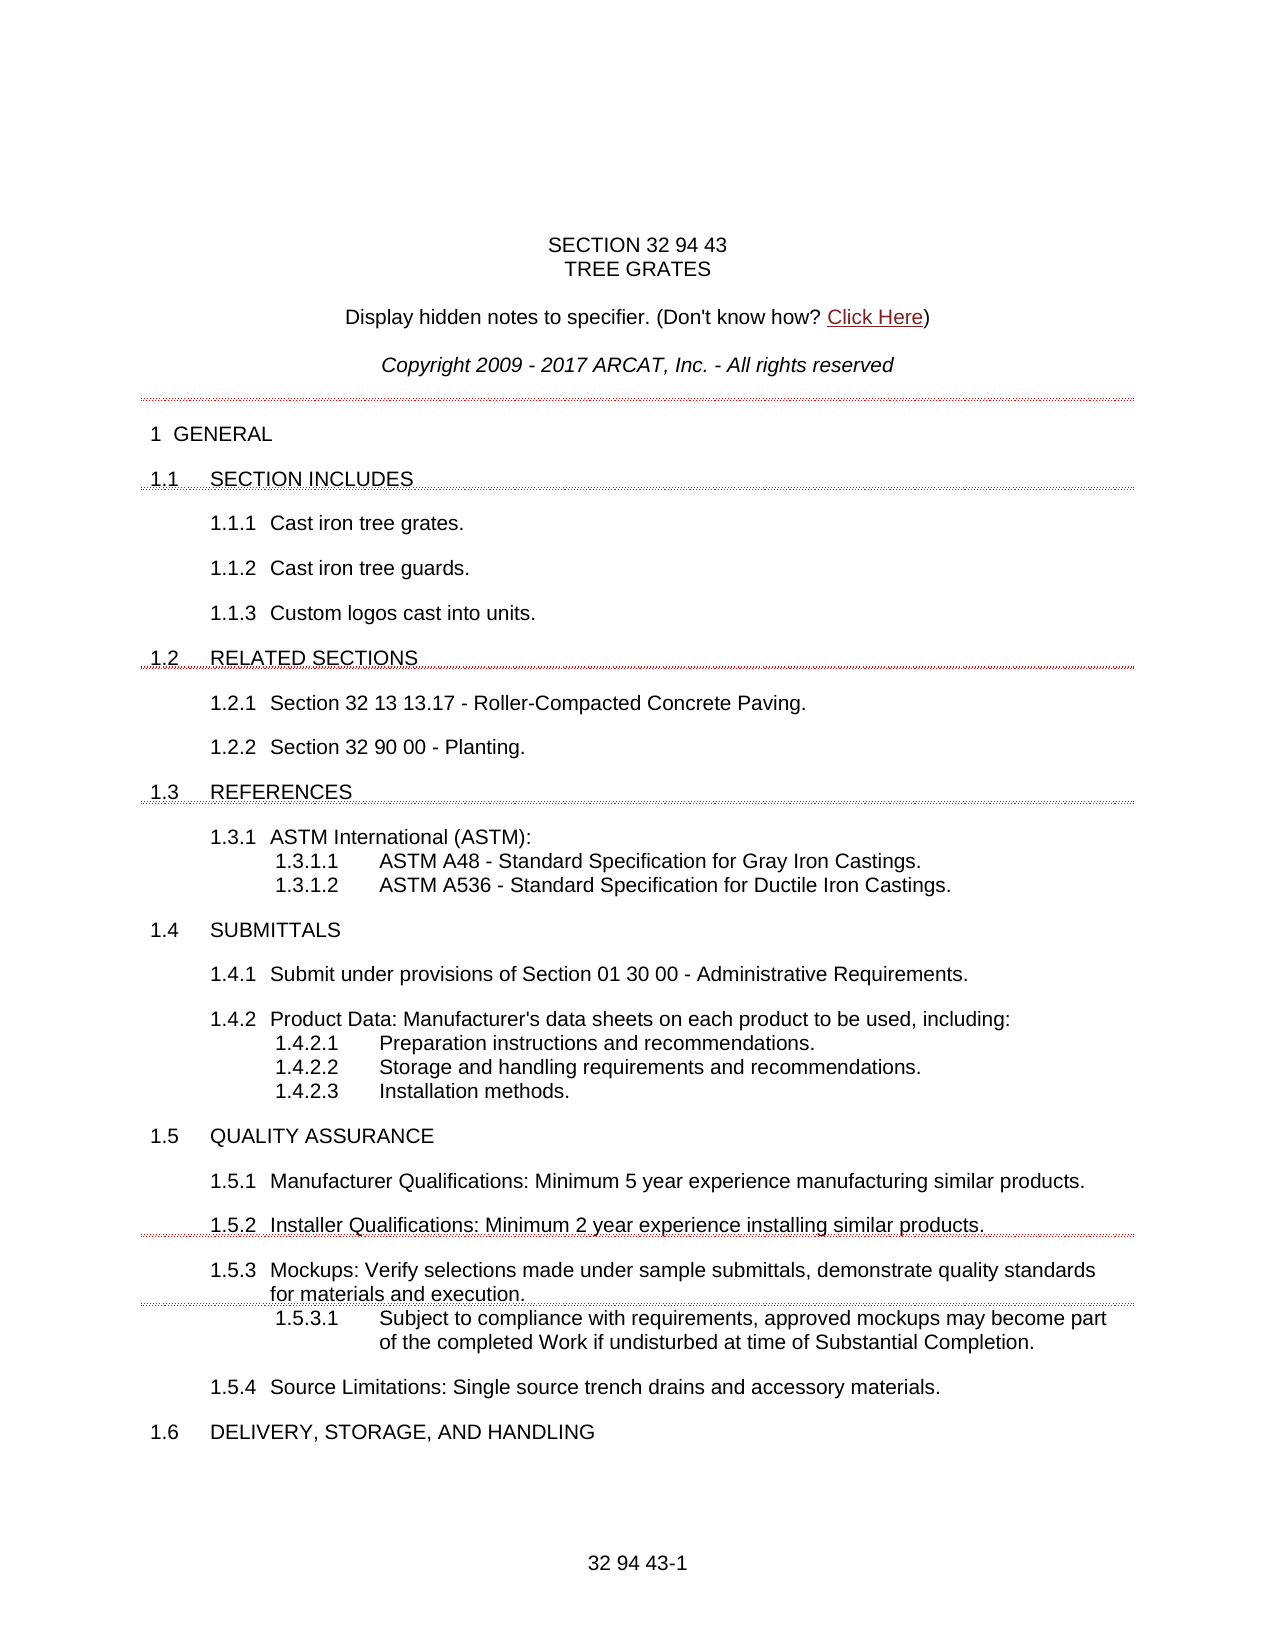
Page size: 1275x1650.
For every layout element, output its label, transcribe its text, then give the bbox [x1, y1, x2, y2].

title Display hidden notes to specifier. (Don't know how? Click Here) [150, 305, 1125, 329]
list RELATED SECTIONS [150, 646, 1125, 669]
list Manufacturer Qualifications: Minimum 5 year experience manufacturing similar products. [210, 1168, 1125, 1192]
list Subject to compliance with requirements, approved mockups may become part of the completed Work if undisturbed at time of Substantial Completion. [275, 1306, 1125, 1354]
list ASTM A536 - Standard Specification for Ductile Iron Castings. [275, 873, 1125, 897]
list Cast iron tree guards. [210, 556, 1125, 580]
list Preparation instructions and recommendations. [275, 1031, 1125, 1055]
list Storage and handling requirements and recommendations. [275, 1055, 1125, 1079]
list GENERAL [150, 422, 1125, 446]
list Custom logos cast into units. [210, 601, 1125, 625]
list DELIVERY, STORAGE, AND HANDLING [150, 1419, 1125, 1443]
list Installer Qualifications: Minimum 2 year experience installing similar products. [210, 1213, 1125, 1237]
list REFERENCES [150, 780, 1125, 804]
list Cast iron tree grates. [210, 511, 1125, 535]
list SECTION INCLUDES [150, 466, 1125, 490]
list Mockups: Verify selections made under sample submittals, demonstrate quality standards for materials and execution. [210, 1258, 1125, 1306]
list SUBMITTALS [150, 917, 1125, 941]
list Product Data: Manufacturer's data sheets on each product to be used, including: [210, 1007, 1125, 1031]
list Source Limitations: Single source trench drains and accessory materials. [210, 1375, 1125, 1399]
list Installation methods. [275, 1079, 1125, 1103]
list Section 32 13 13.17 - Roller-Compacted Concrete Paving. [210, 690, 1125, 714]
list ASTM International (ASTM): [210, 825, 1125, 849]
title Copyright 2009 - 2017 ARCAT, Inc. - All rights reserved [150, 353, 1125, 377]
list ASTM A48 - Standard Specification for Gray Iron Castings. [275, 849, 1125, 873]
list QUALITY ASSURANCE [150, 1124, 1125, 1148]
title TREE GRATES [150, 257, 1125, 281]
list Section 32 90 00 - Planting. [210, 735, 1125, 759]
title SECTION 32 94 43 [150, 233, 1125, 257]
list Submit under provisions of Section 01 30 00 - Administrative Requirements. [210, 962, 1125, 986]
